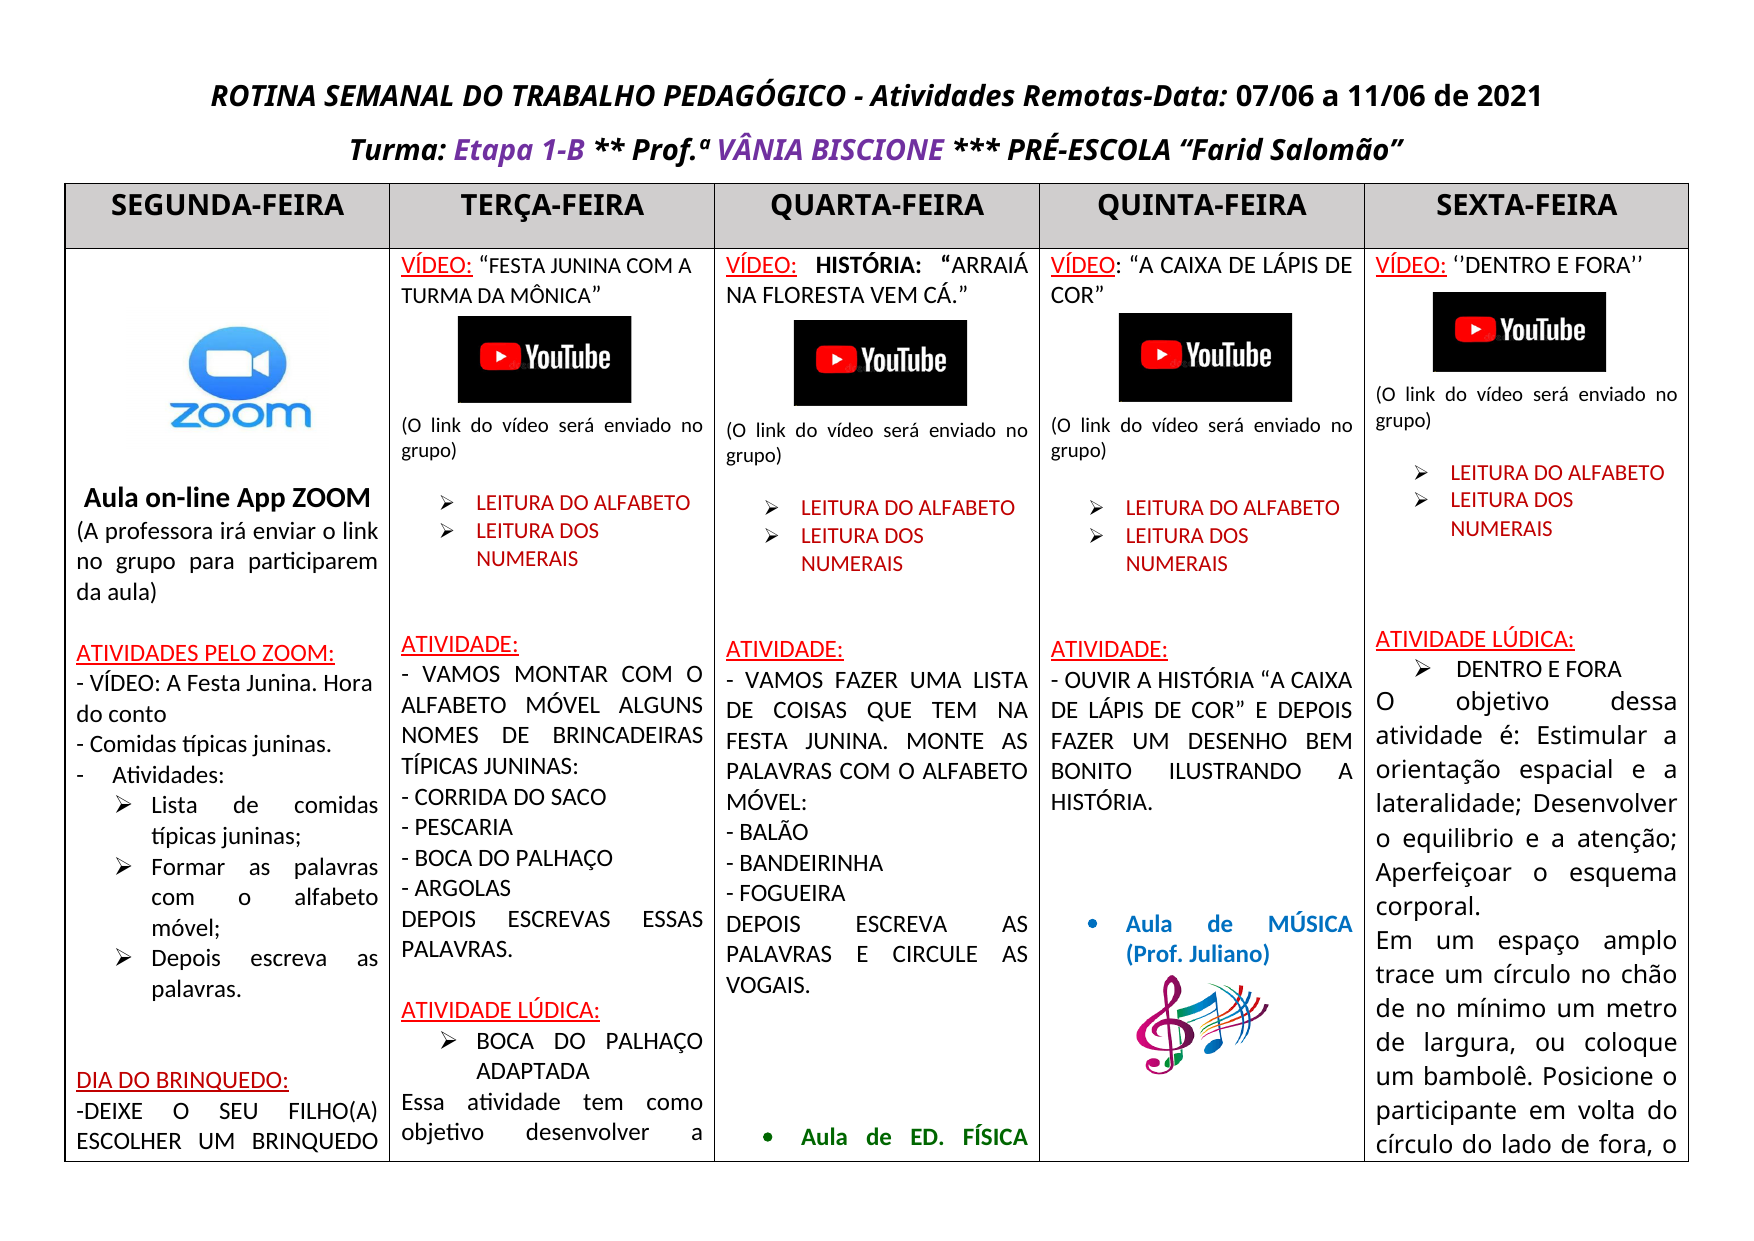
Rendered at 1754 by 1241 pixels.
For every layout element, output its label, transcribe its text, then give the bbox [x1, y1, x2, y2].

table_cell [66, 249, 389, 1161]
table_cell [1040, 249, 1364, 1161]
picture [1118, 313, 1293, 402]
text Turma: Etapa 1-B ** Prof.ª VÂNIA BISCIONE *** PRÉ-ESCOLA “Farid Salomão” [75, 129, 1679, 168]
picture [125, 305, 329, 449]
table_header QUINTA-FEIRA [1040, 184, 1364, 248]
picture [1119, 968, 1284, 1083]
picture [793, 320, 968, 406]
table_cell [390, 249, 714, 1161]
picture [1432, 292, 1607, 372]
picture [457, 316, 632, 403]
table_header QUARTA-FEIRA [715, 184, 1039, 248]
table_header SEXTA-FEIRA [1365, 184, 1688, 248]
table_header TERÇA-FEIRA [390, 184, 714, 248]
text ROTINA SEMANAL DO TRABALHO PEDAGÓGICO - Atividades Remotas-Data: 07/06 a 11/06 de 2021 [75, 75, 1679, 115]
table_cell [715, 249, 1039, 1161]
table_header SEGUNDA-FEIRA [66, 184, 389, 248]
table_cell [1365, 249, 1688, 1161]
